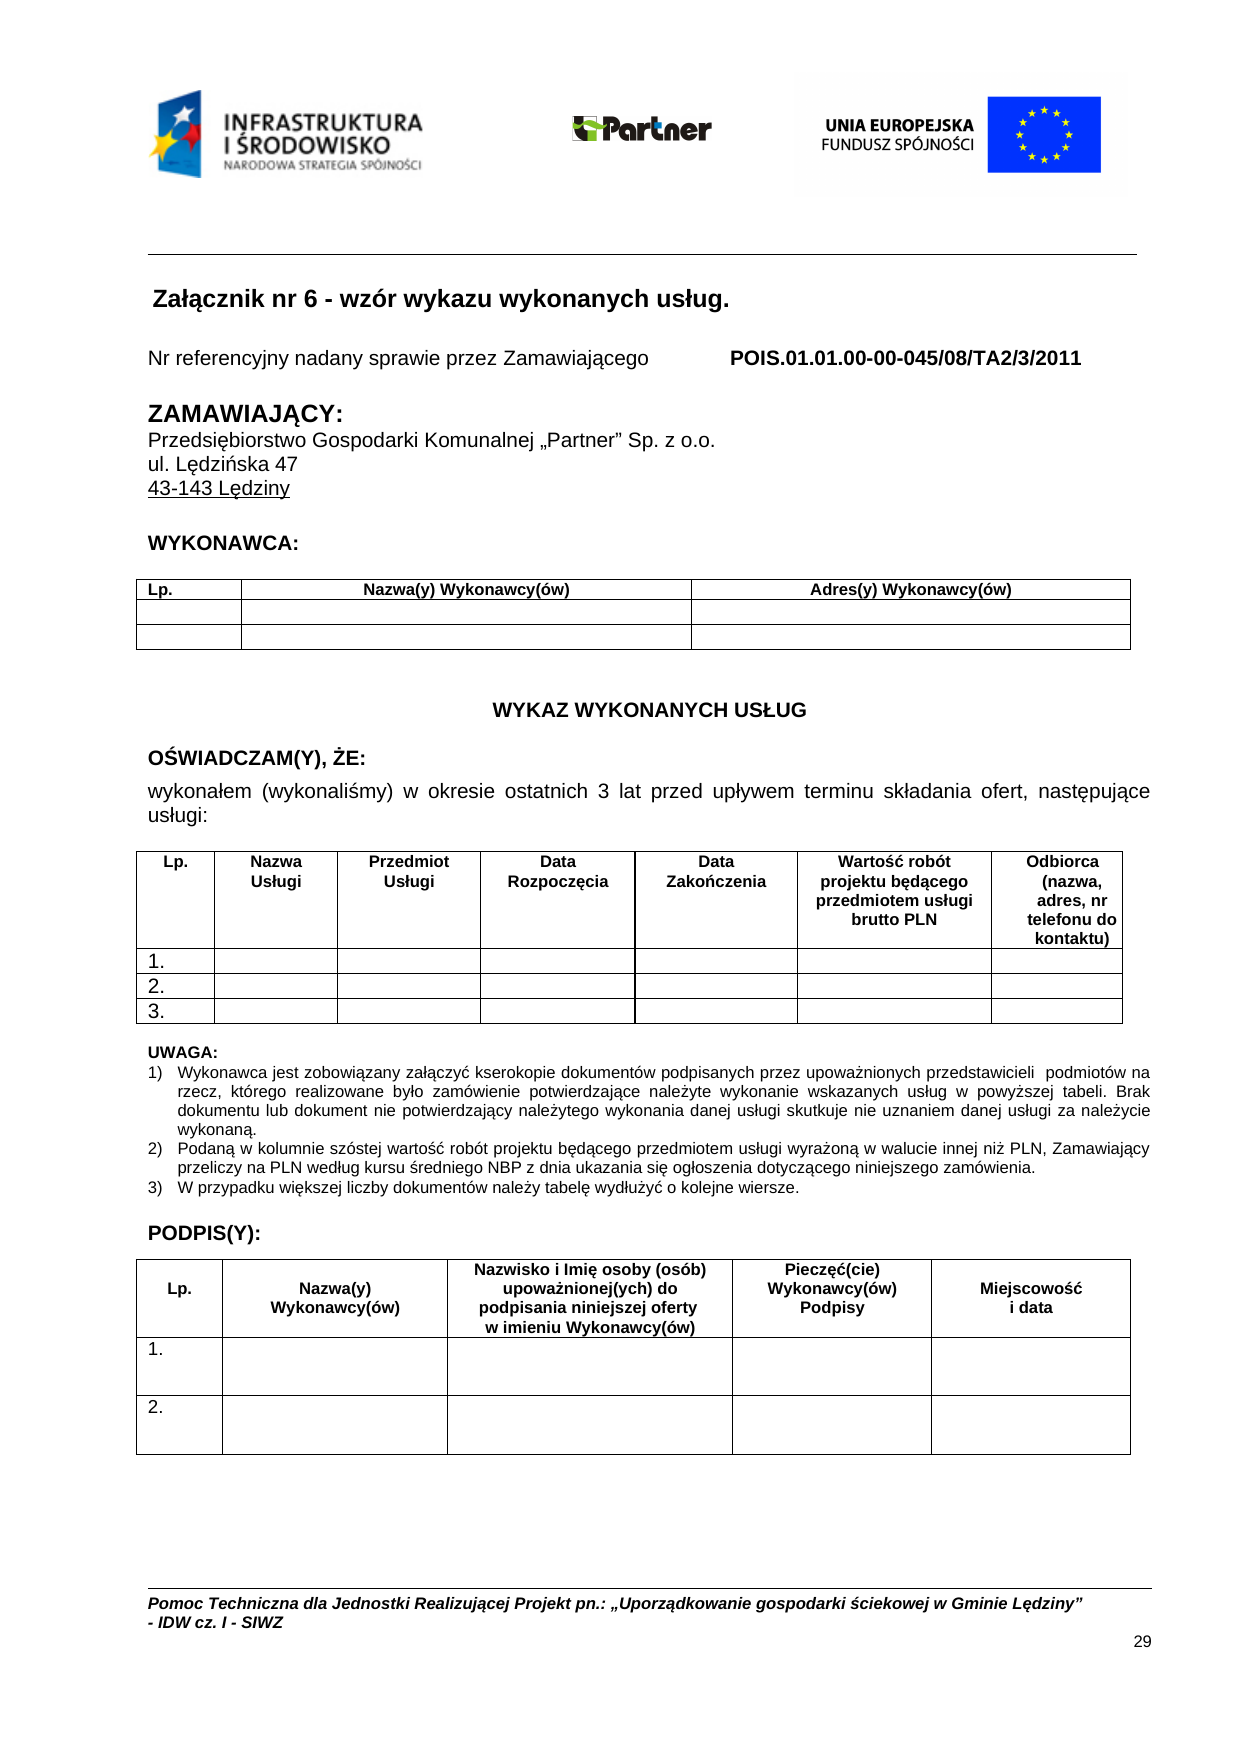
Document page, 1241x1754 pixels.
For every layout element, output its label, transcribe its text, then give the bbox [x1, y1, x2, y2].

picture [793, 72, 1129, 197]
table_cell 2. [137, 974, 214, 998]
table_cell 1. [137, 949, 214, 973]
table_cell [338, 949, 480, 973]
table_cell [692, 625, 1130, 649]
table_cell [242, 600, 691, 624]
table_header Pieczęć(cie) Wykonawcy(ów) Podpisy [733, 1260, 931, 1337]
table_cell 3. [137, 999, 214, 1023]
table_cell [798, 974, 991, 998]
table_cell [338, 999, 480, 1023]
table_cell [636, 999, 797, 1023]
list W przypadku większej liczby dokumentów należy tabelę wydłużyć o kolejne wiersze. [148, 1177, 1152, 1197]
picture [148, 90, 423, 178]
table_header Lp. [137, 1260, 222, 1337]
text 43-143 Lędziny [148, 476, 1152, 499]
list Wykonawca jest zobowiązany załączyć kserokopie dokumentów podpisanych przez upoważnionych przedstawicieli podmiotów na rzecz, którego realizowane było zamówienie potwierdzające należyte wykonanie wskazanych usług w powyższej tabeli. Brak dokumentu lub dokument nie potwierdzający należytego wykonania danej usługi skutkuje nie uznaniem danej usługi za należycie wykonaną. [148, 1062, 1152, 1139]
table_cell [223, 1396, 447, 1454]
table_cell [733, 1338, 931, 1395]
table_header Przedmiot Usługi [338, 852, 480, 948]
table_header Odbiorca (nazwa, adres, nr telefonu do kontaktu) [992, 852, 1122, 948]
picture [572, 116, 712, 141]
text Załącznik nr 6 - wzór wykazu wykonanych usług. [148, 284, 1152, 313]
text WYKAZ WYKONANYCH USŁUG [148, 698, 1152, 722]
table_cell [215, 974, 337, 998]
table_cell [137, 600, 241, 624]
table_cell [215, 949, 337, 973]
table_header Nazwa(y) Wykonawcy(ów) [223, 1260, 447, 1337]
table_cell [932, 1396, 1130, 1454]
text UWAGA: [148, 1043, 1152, 1062]
table_cell 2. [137, 1396, 222, 1454]
text PODPIS(Y): [148, 1221, 1152, 1244]
text OŚWIADCZAM(Y), ŻE: [148, 746, 1152, 769]
table_header Lp. [137, 852, 214, 948]
text Nr referencyjny nadany sprawie przez Zamawiającego POIS.01.01.00-00-045/08/TA2/3/2011 [148, 346, 1152, 370]
text ZAMAWIAJĄCY: [148, 399, 1152, 428]
text ul. Lędzińska 47 [148, 452, 1152, 476]
table_cell 1. [137, 1338, 222, 1395]
table_header Adres(y) Wykonawcy(ów) [692, 580, 1130, 599]
table_header Lp. [137, 580, 241, 599]
table_cell [448, 1338, 732, 1395]
table_header Nazwa(y) Wykonawcy(ów) [242, 580, 691, 599]
table_header Data Zakończenia [636, 852, 797, 948]
table_cell [448, 1396, 732, 1454]
table_cell [798, 949, 991, 973]
table_cell [481, 999, 634, 1023]
table_cell [481, 949, 634, 973]
table_cell [481, 974, 634, 998]
text Przedsiębiorstwo Gospodarki Komunalnej „Partner” Sp. z o.o. [148, 428, 1152, 452]
table_cell [137, 625, 241, 649]
table_header Miejscowość i data [932, 1260, 1130, 1337]
table_cell [992, 974, 1122, 998]
list Podaną w kolumnie szóstej wartość robót projektu będącego przedmiotem usługi wyrażoną w walucie innej niż PLN, Zamawiający przeliczy na PLN według kursu średniego NBP z dnia ukazania się ogłoszenia dotyczącego niniejszego zamówienia. [148, 1139, 1152, 1177]
table_cell [636, 974, 797, 998]
table_cell [692, 600, 1130, 624]
text wykonałem (wykonaliśmy) w okresie ostatnich 3 lat przed upływem terminu składania ofert, następujące usługi: [148, 779, 1152, 827]
table_cell [242, 625, 691, 649]
table_cell [636, 949, 797, 973]
table_cell [992, 999, 1122, 1023]
table_cell [733, 1396, 931, 1454]
text WYKONAWCA: [148, 531, 1152, 554]
table_header Nazwisko i Imię osoby (osób) upoważnionej(ych) do podpisania niniejszej oferty w imieniu Wykonawcy(ów) [448, 1260, 732, 1337]
table_header Data Rozpoczęcia [481, 852, 634, 948]
table_cell [932, 1338, 1130, 1395]
table_cell [223, 1338, 447, 1395]
table_cell [338, 974, 480, 998]
table_header Wartość robót projektu będącego przedmiotem usługi brutto PLN [798, 852, 991, 948]
table_cell [992, 949, 1122, 973]
table_header Nazwa Usługi [215, 852, 337, 948]
table_cell [215, 999, 337, 1023]
table_cell [798, 999, 991, 1023]
